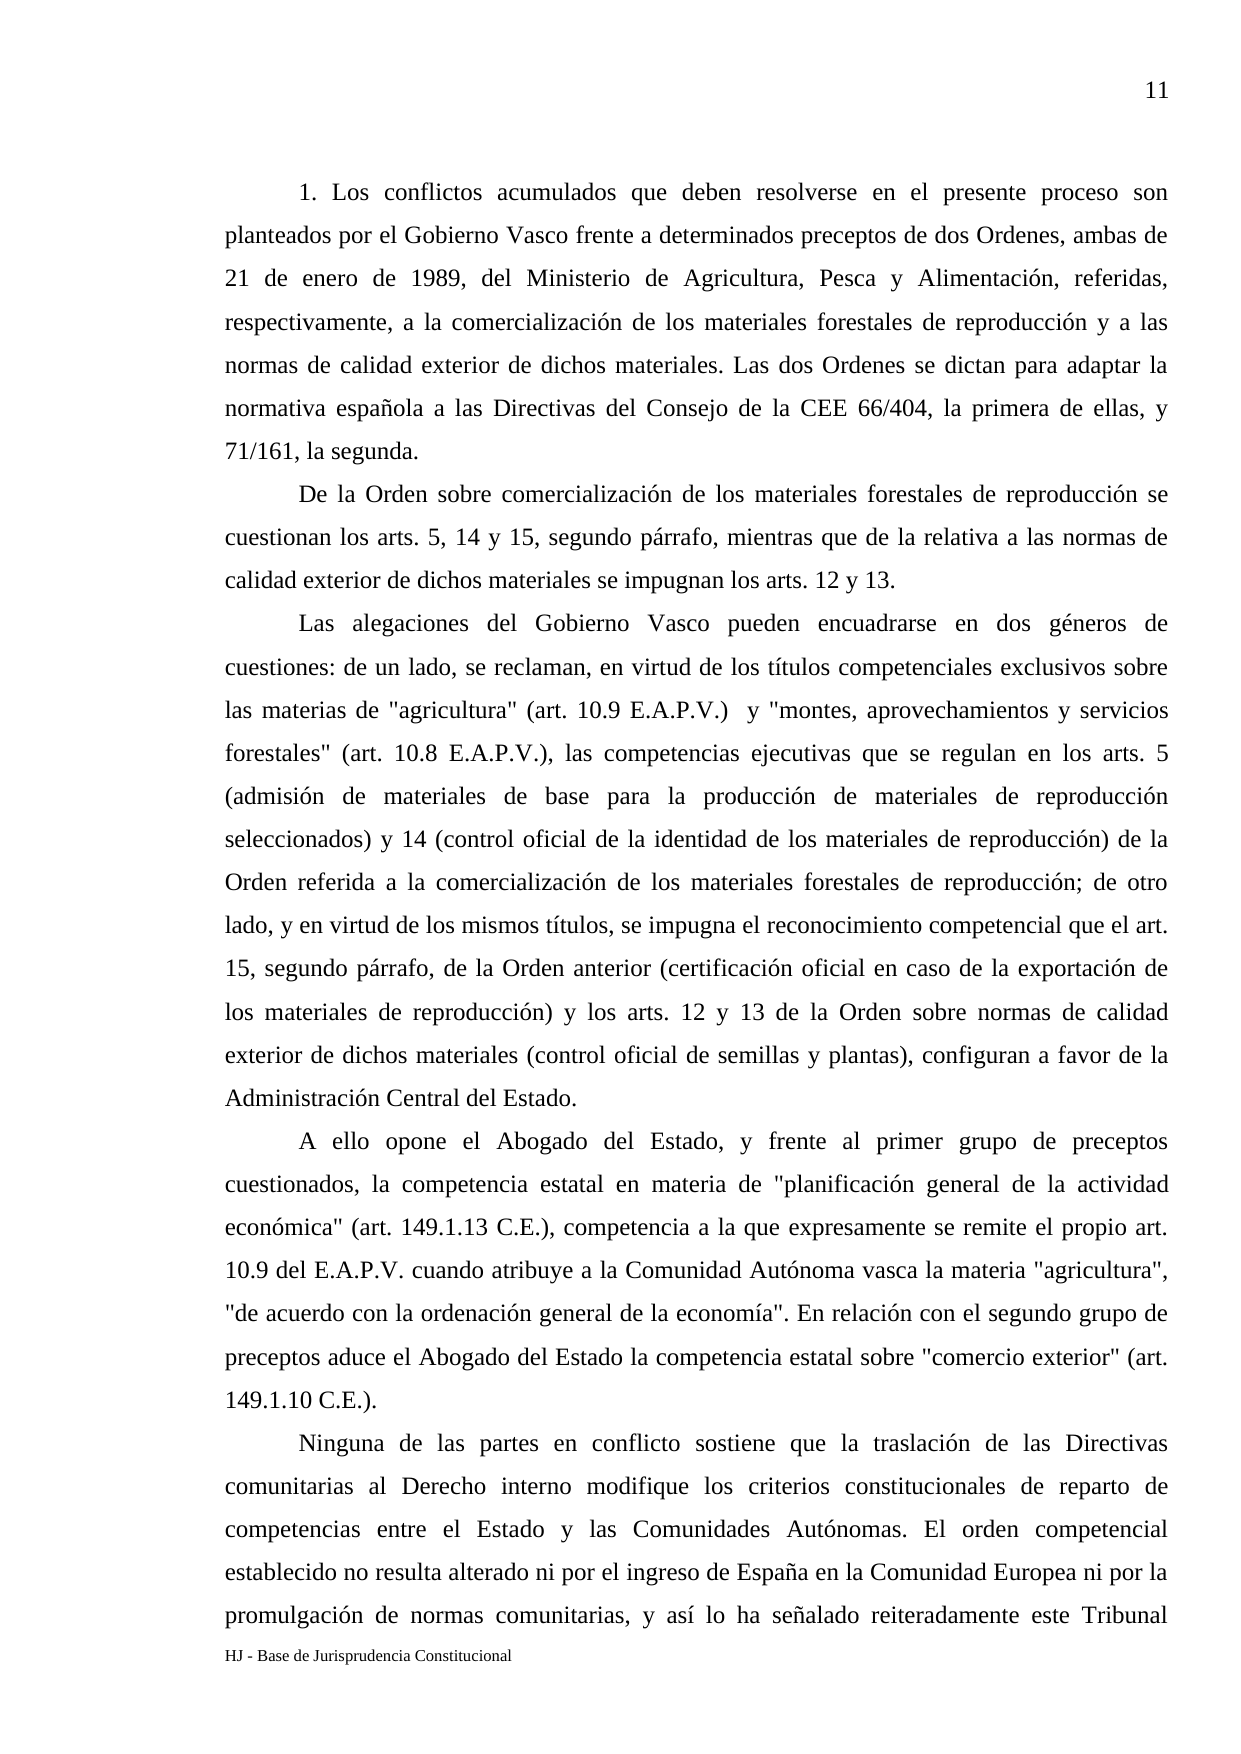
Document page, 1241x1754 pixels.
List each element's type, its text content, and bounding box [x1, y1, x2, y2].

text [224, 1428, 1169, 1629]
text De la Orden sobre comercialización de los materiales forestales de reproducción se cuestionan los arts. 5, 14 y 15, segundo párrafo, mientras que de la relativa a las normas de calidad exterior de dichos materiales se impugnan los arts. 12 y 13. [224, 479, 1169, 594]
text Las alegaciones del Gobierno Vasco pueden encuadrarse en dos géneros de cuestiones: de un lado, se reclaman, en virtud de los títulos competenciales exclusivos sobre las materias de "agricultura" (art. 10.9 E.A.P.V.) y "montes, aprovechamientos y servicios forestales" (art. 10.8 E.A.P.V.), las competencias ejecutivas que se regulan en los arts. 5 (admisión de materiales de base para la producción de materiales de reproducción seleccionados) y 14 (control oficial de la identidad de los materiales de reproducción) de la Orden referida a la comercialización de los materiales forestales de reproducción; de otro lado, y en virtud de los mismos títulos, se impugna el reconocimiento competencial que el art. 15, segundo párrafo, de la Orden anterior (certificación oficial en caso de la exportación de los materiales de reproducción) y los arts. 12 y 13 de la Orden sobre normas de calidad exterior de dichos materiales (control oficial de semillas y plantas), configuran a favor de la Administración Central del Estado. [224, 608, 1169, 1112]
text 1. Los conflictos acumulados que deben resolverse en el presente proceso son planteados por el Gobierno Vasco frente a determinados preceptos de dos Ordenes, ambas de 21 de enero de 1989, del Ministerio de Agricultura, Pesca y Alimentación, referidas, respectivamente, a la comercialización de los materiales forestales de reproducción y a las normas de calidad exterior de dichos materiales. Las dos Ordenes se dictan para adaptar la normativa española a las Directivas del Consejo de la CEE 66/404, la primera de ellas, y 71/161, la segunda. [224, 177, 1169, 465]
text A ello opone el Abogado del Estado, y frente al primer grupo de preceptos cuestionados, la competencia estatal en materia de "planificación general de la actividad económica" (art. 149.1.13 C.E.), competencia a la que expresamente se remite el propio art. 10.9 del E.A.P.V. cuando atribuye a la Comunidad Autónoma vasca la materia "agricultura", "de acuerdo con la ordenación general de la economía". En relación con el segundo grupo de preceptos aduce el Abogado del Estado la competencia estatal sobre "comercio exterior" (art. 149.1.10 C.E.). [224, 1126, 1169, 1413]
